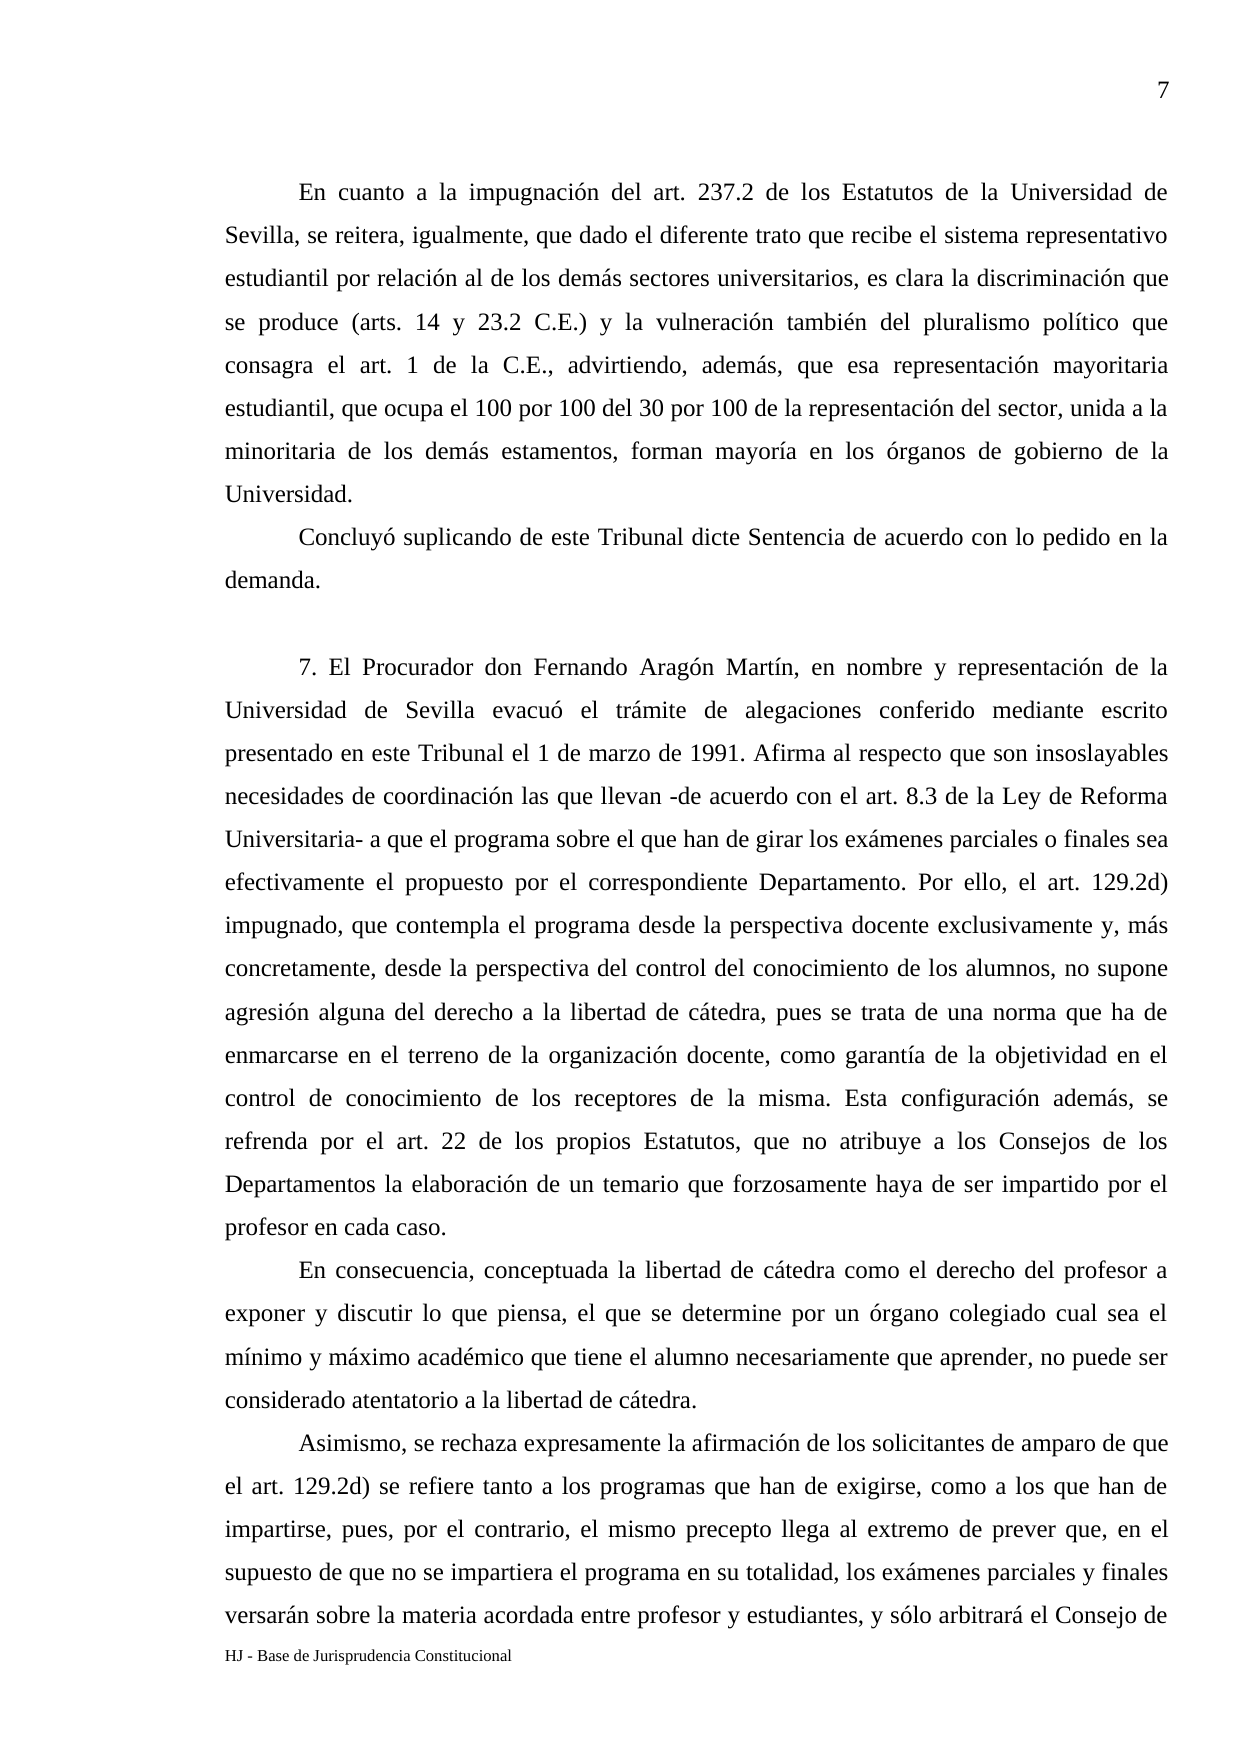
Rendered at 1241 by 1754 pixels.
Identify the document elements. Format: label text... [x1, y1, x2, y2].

text 7. El Procurador don Fernando Aragón Martín, en nombre y representación de la Universidad de Sevilla evacuó el trámite de alegaciones conferido mediante escrito presentado en este Tribunal el 1 de marzo de 1991. Afirma al respecto que son insoslayables necesidades de coordinación las que llevan -de acuerdo con el art. 8.3 de la Ley de Reforma Universitaria- a que el programa sobre el que han de girar los exámenes parciales o finales sea efectivamente el propuesto por el correspondiente Departamento. Por ello, el art. 129.2d) impugnado, que contempla el programa desde la perspectiva docente exclusivamente y, más concretamente, desde la perspectiva del control del conocimiento de los alumnos, no supone agresión alguna del derecho a la libertad de cátedra, pues se trata de una norma que ha de enmarcarse en el terreno de la organización docente, como garantía de la objetividad en el control de conocimiento de los receptores de la misma. Esta configuración además, se refrenda por el art. 22 de los propios Estatutos, que no atribuye a los Consejos de los Departamentos la elaboración de un temario que forzosamente haya de ser impartido por el profesor en cada caso. [224, 652, 1169, 1241]
text En cuanto a la impugnación del art. 237.2 de los Estatutos de la Universidad de Sevilla, se reitera, igualmente, que dado el diferente trato que recibe el sistema representativo estudiantil por relación al de los demás sectores universitarios, es clara la discriminación que se produce (arts. 14 y 23.2 C.E.) y la vulneración también del pluralismo político que consagra el art. 1 de la C.E., advirtiendo, además, que esa representación mayoritaria estudiantil, que ocupa el 100 por 100 del 30 por 100 de la representación del sector, unida a la minoritaria de los demás estamentos, forman mayoría en los órganos de gobierno de la Universidad. [224, 177, 1169, 508]
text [224, 1428, 1169, 1629]
text En consecuencia, conceptuada la libertad de cátedra como el derecho del profesor a exponer y discutir lo que piensa, el que se determine por un órgano colegiado cual sea el mínimo y máximo académico que tiene el alumno necesariamente que aprender, no puede ser considerado atentatorio a la libertad de cátedra. [224, 1255, 1169, 1413]
text Concluyó suplicando de este Tribunal dicte Sentencia de acuerdo con lo pedido en la demanda. [224, 522, 1169, 594]
